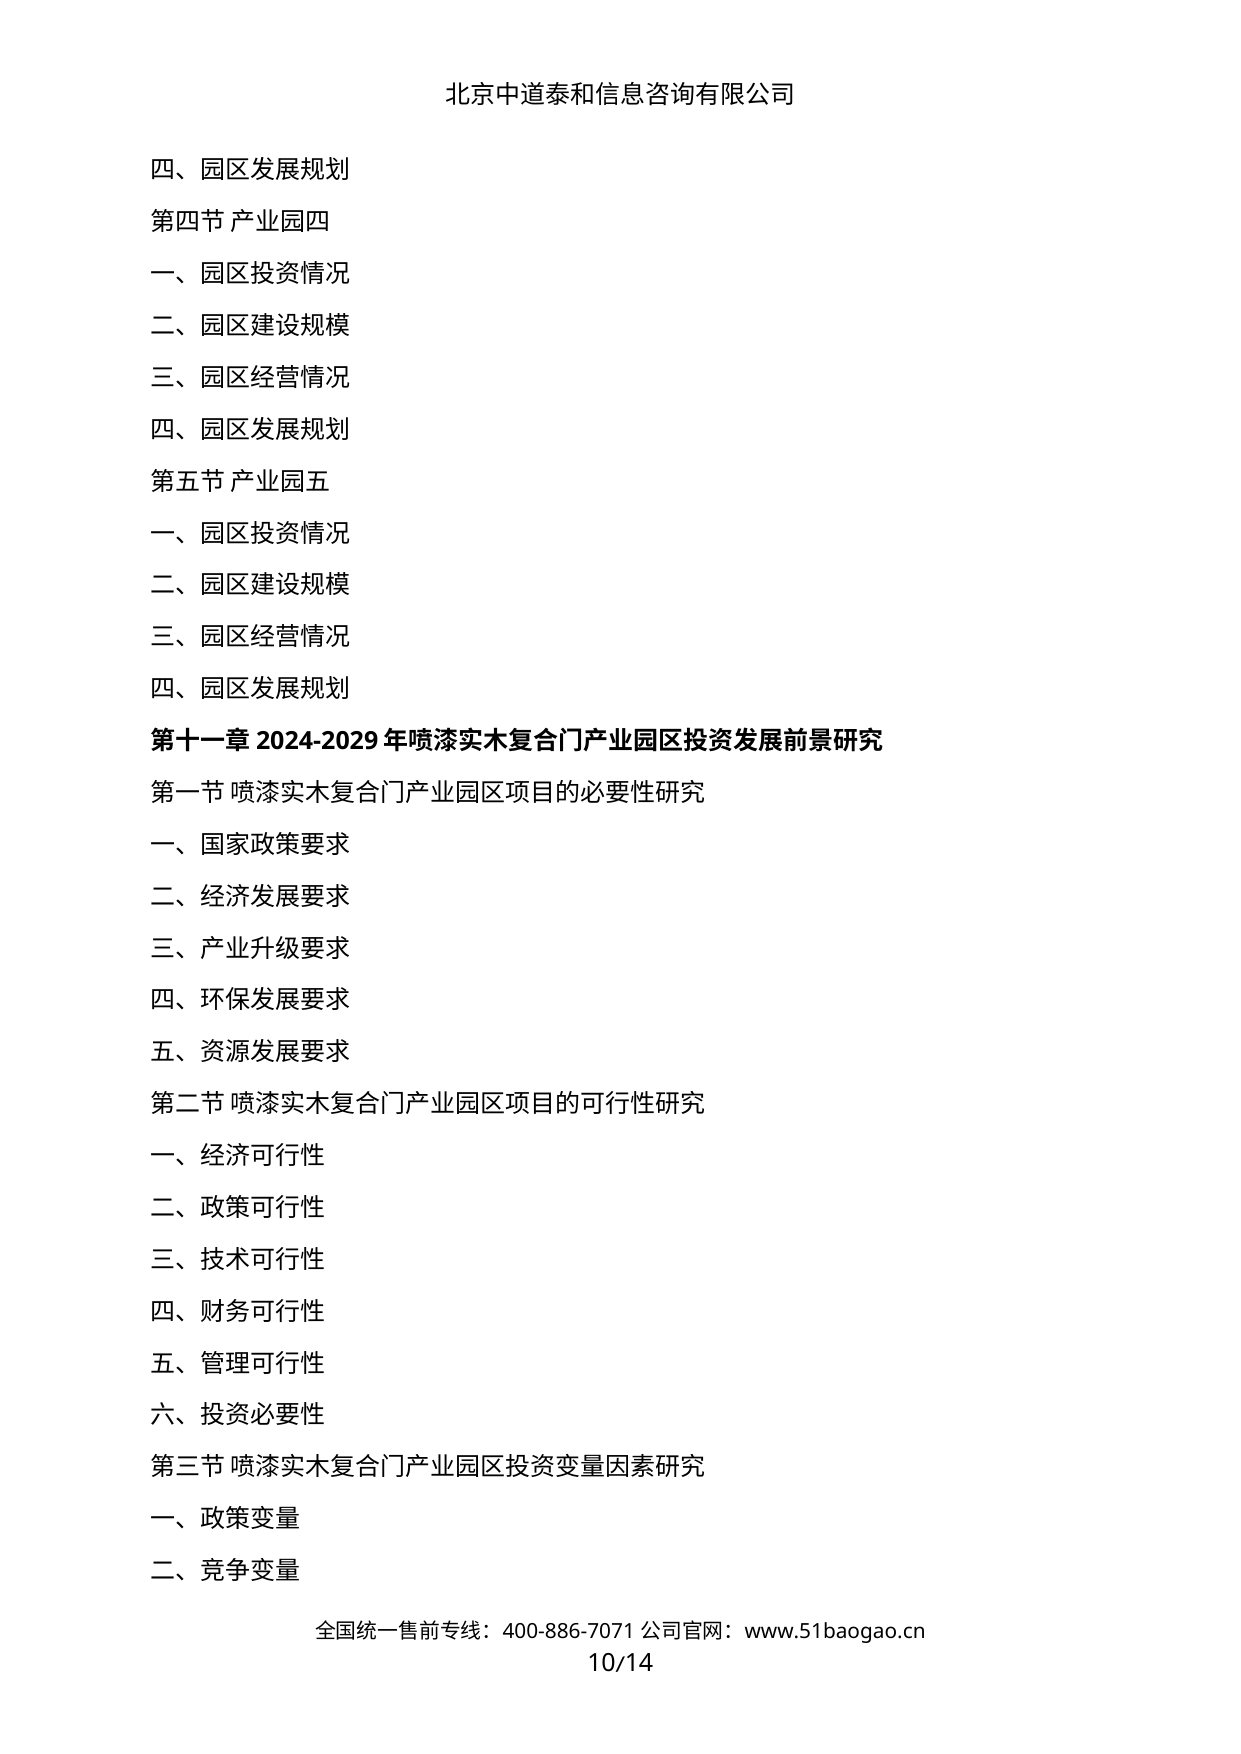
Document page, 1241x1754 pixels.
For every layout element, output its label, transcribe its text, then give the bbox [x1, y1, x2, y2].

text 第一节 喷漆实木复合门产业园区项目的必要性研究 [150, 772, 1090, 809]
text 一、园区投资情况 [150, 513, 1090, 549]
text 一、国家政策要求 [150, 824, 1090, 861]
text 四、财务可行性 [150, 1291, 1090, 1327]
text 第五节 产业园五 [150, 461, 1090, 497]
text 五、管理可行性 [150, 1343, 1090, 1379]
text 第三节 喷漆实木复合门产业园区投资变量因素研究 [150, 1447, 1090, 1483]
text 三、园区经营情况 [150, 617, 1090, 653]
text 第二节 喷漆实木复合门产业园区项目的可行性研究 [150, 1084, 1090, 1120]
text 一、经济可行性 [150, 1136, 1090, 1172]
text 四、环保发展要求 [150, 980, 1090, 1016]
text 二、经济发展要求 [150, 876, 1090, 912]
text 一、政策变量 [150, 1499, 1090, 1535]
text 四、园区发展规划 [150, 669, 1090, 705]
text 二、园区建设规模 [150, 306, 1090, 342]
text 第十一章 2024-2029年喷漆实木复合门产业园区投资发展前景研究 [150, 721, 1090, 757]
text 一、园区投资情况 [150, 254, 1090, 290]
text 五、资源发展要求 [150, 1032, 1090, 1068]
text 第四节 产业园四 [150, 202, 1090, 238]
text 三、技术可行性 [150, 1239, 1090, 1276]
text 四、园区发展规划 [150, 409, 1090, 446]
text 三、园区经营情况 [150, 357, 1090, 394]
text 二、竞争变量 [150, 1551, 1090, 1587]
text 二、园区建设规模 [150, 565, 1090, 601]
text 三、产业升级要求 [150, 928, 1090, 964]
text 四、园区发展规划 [150, 150, 1090, 186]
text 六、投资必要性 [150, 1395, 1090, 1431]
text 二、政策可行性 [150, 1187, 1090, 1224]
